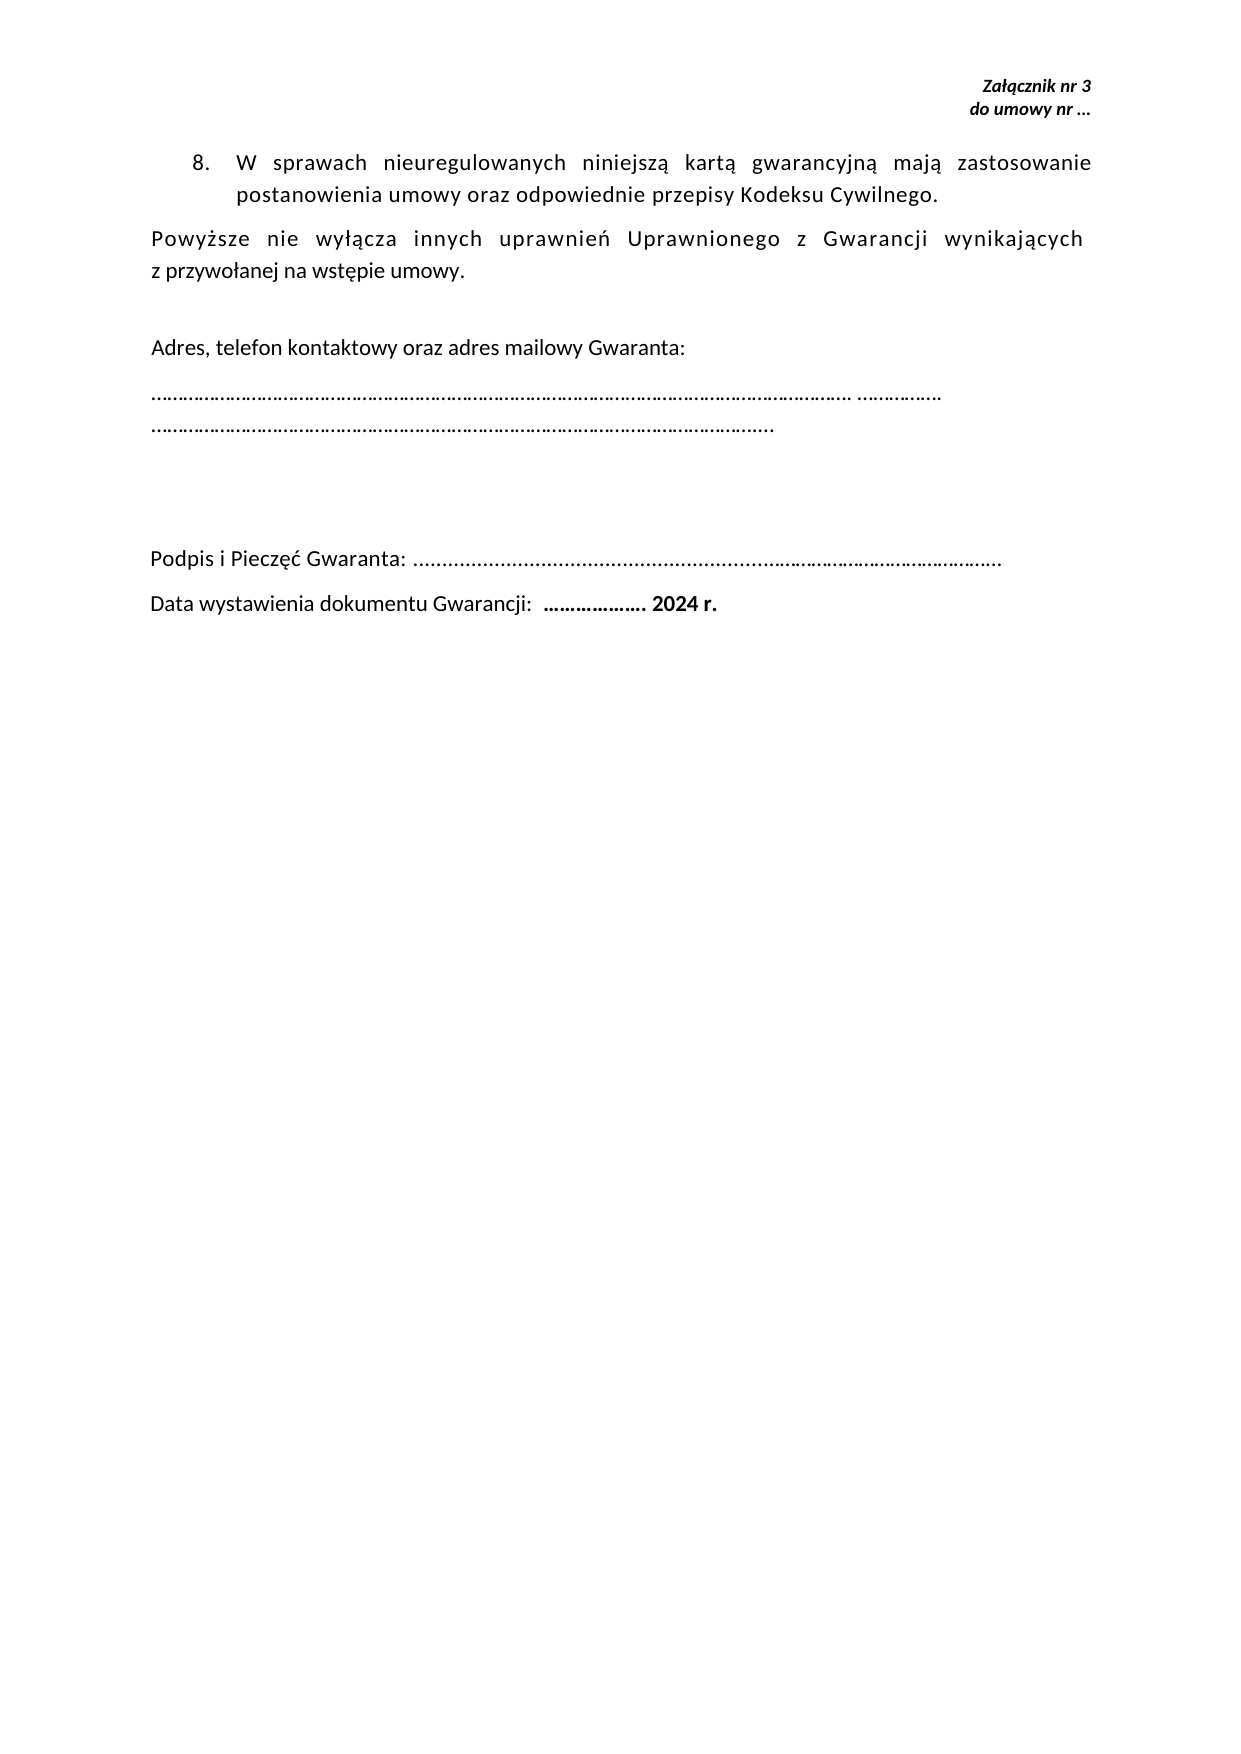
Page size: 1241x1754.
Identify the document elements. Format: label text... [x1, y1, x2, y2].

text Powyższe nie wyłącza innych uprawnień Uprawnionego z Gwarancji wynikających z przywołanej na wstępie umowy. [151, 224, 1084, 285]
text ……………………………………………………………………………………………………………………. …………….…………………………………………………………………………………………………….... [151, 378, 1084, 438]
text Data wystawienia dokumentu Gwarancji: ………………. 2024 r. [150, 589, 1093, 617]
list W sprawach nieuregulowanych niniejszą kartą gwarancyjną mają zastosowanie postanowienia umowy oraz odpowiednie przepisy Kodeksu Cywilnego. [192, 148, 1093, 208]
text Adres, telefon kontaktowy oraz adres mailowy Gwaranta: [151, 333, 1084, 362]
text Podpis i Pieczęć Gwaranta: ……………………………………... [150, 544, 1093, 572]
